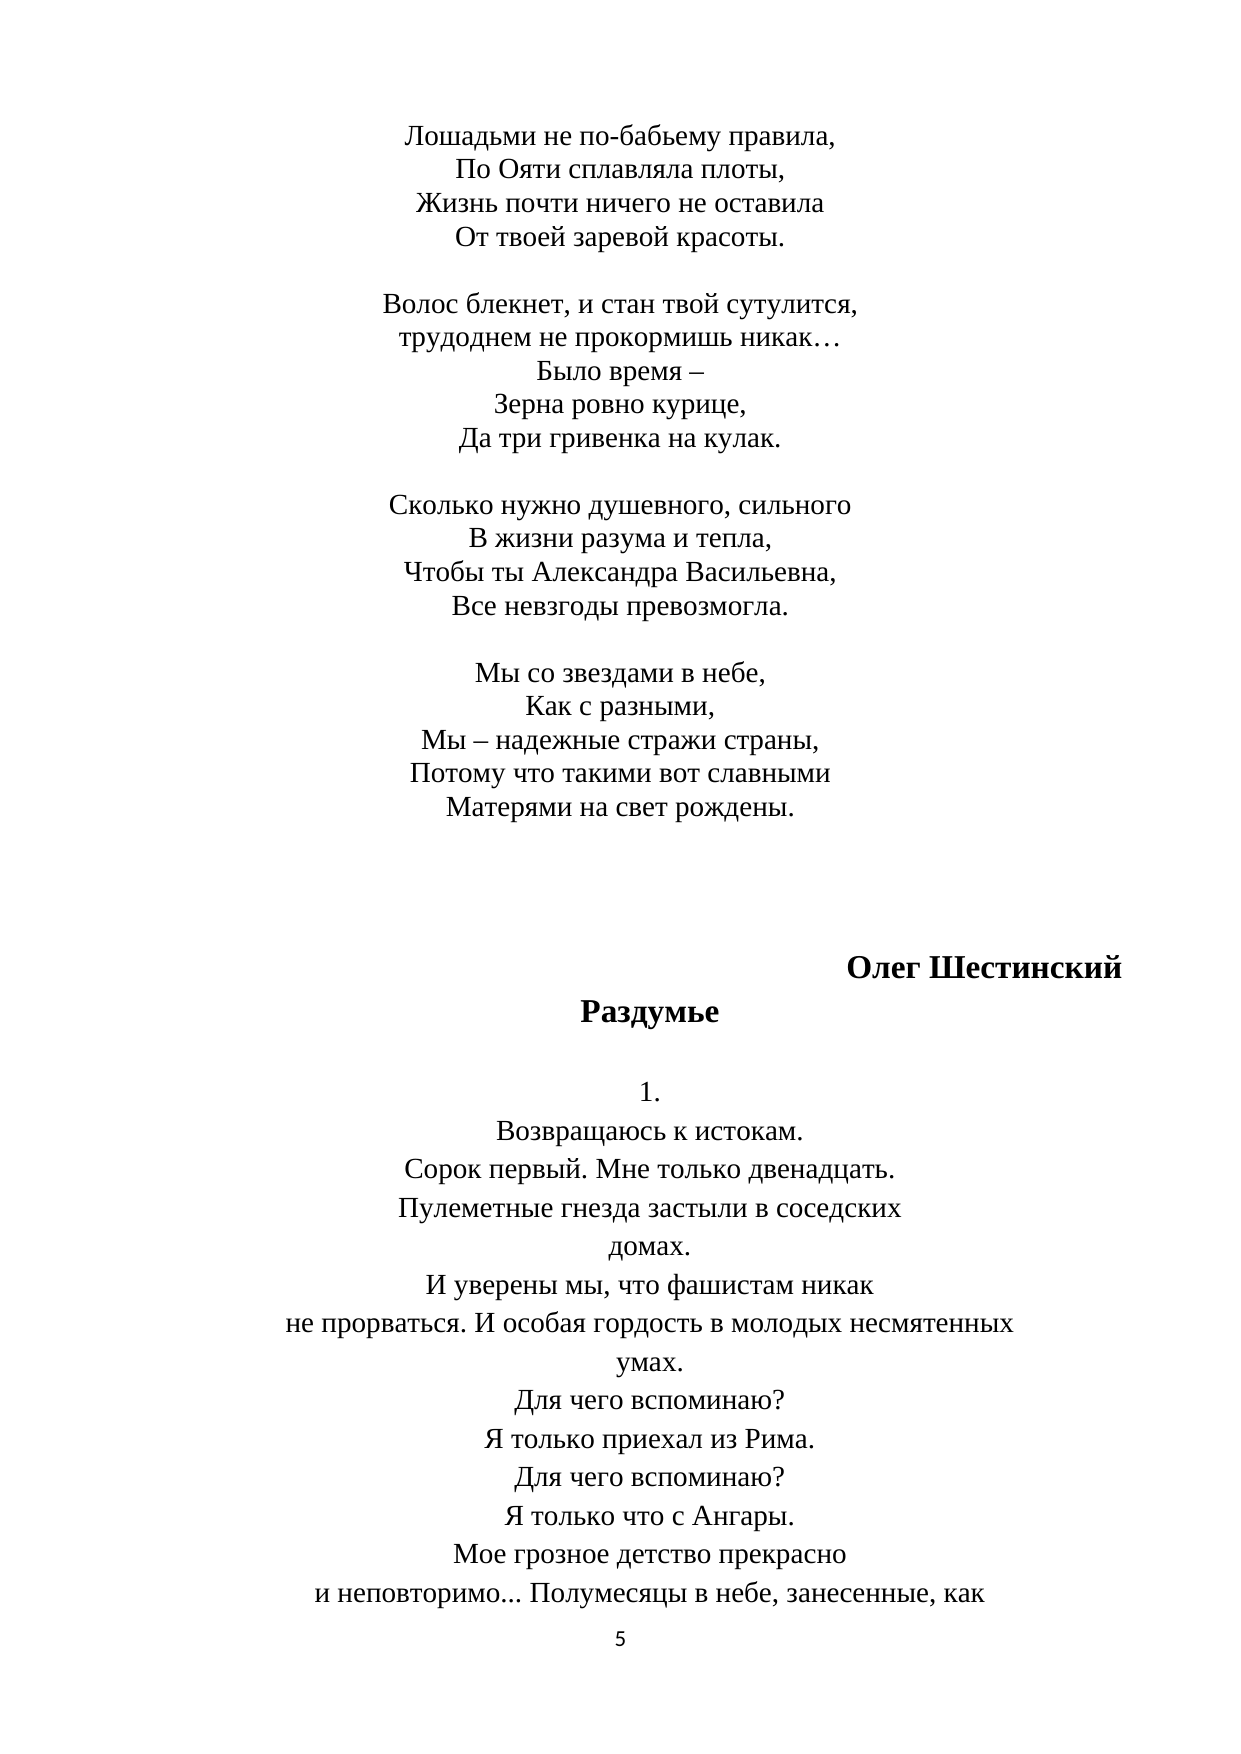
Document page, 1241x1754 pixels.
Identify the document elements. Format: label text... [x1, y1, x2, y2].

text Потому что такими вот славными [118, 755, 1122, 789]
text Было время – [118, 353, 1122, 386]
text Матерями на свет рождены. [118, 789, 1122, 822]
text Да три гривенка на кулак. [118, 420, 1122, 453]
text Зерна ровно курице, [118, 386, 1122, 420]
text Мы – надежные стражи страны, [118, 722, 1122, 755]
text От твоей заревой красоты. [118, 219, 1122, 252]
text Волос блекнет, и стан твой сутулится, [118, 286, 1122, 319]
text Как с разными, [118, 688, 1122, 722]
text Чтобы ты Александра Васильевна, [118, 554, 1122, 588]
text Мы со звездами в небе, [118, 655, 1122, 688]
text Сорок первый. Мне только двенадцать. [177, 1151, 1122, 1185]
text Сколько нужно душевного, сильного [118, 487, 1122, 521]
text Пулеметные гнезда застыли в соседских [177, 1190, 1122, 1223]
text Для чего вспоминаю? [177, 1459, 1122, 1493]
text Я только приехал из Рима. [177, 1421, 1122, 1454]
text умах. [177, 1344, 1122, 1377]
text Раздумье [177, 991, 1122, 1030]
text Олег Шестинский [118, 947, 1122, 986]
text Жизнь почти ничего не оставила [118, 185, 1122, 219]
text Возвращаюсь к истокам. [177, 1113, 1122, 1146]
text Мое грозное детство прекрасно [177, 1537, 1122, 1570]
text домах. [177, 1228, 1122, 1262]
text 1. [177, 1074, 1122, 1108]
text трудоднем не прокормишь никак… [118, 319, 1122, 353]
text И уверены мы, что фашистам никак [177, 1267, 1122, 1300]
text и неповторимо... Полумесяцы в небе, занесенные, как [177, 1575, 1122, 1609]
text В жизни разума и тепла, [118, 521, 1122, 554]
text Лошадьми не по-бабьему правила, [118, 118, 1122, 152]
text Все невзгоды превозмогла. [118, 588, 1122, 621]
text По Ояти сплавляла плоты, [118, 152, 1122, 185]
text не прорваться. И особая гордость в молодых несмятенных [177, 1305, 1122, 1339]
text Я только что с Ангары. [177, 1498, 1122, 1532]
text Для чего вспоминаю? [177, 1382, 1122, 1416]
